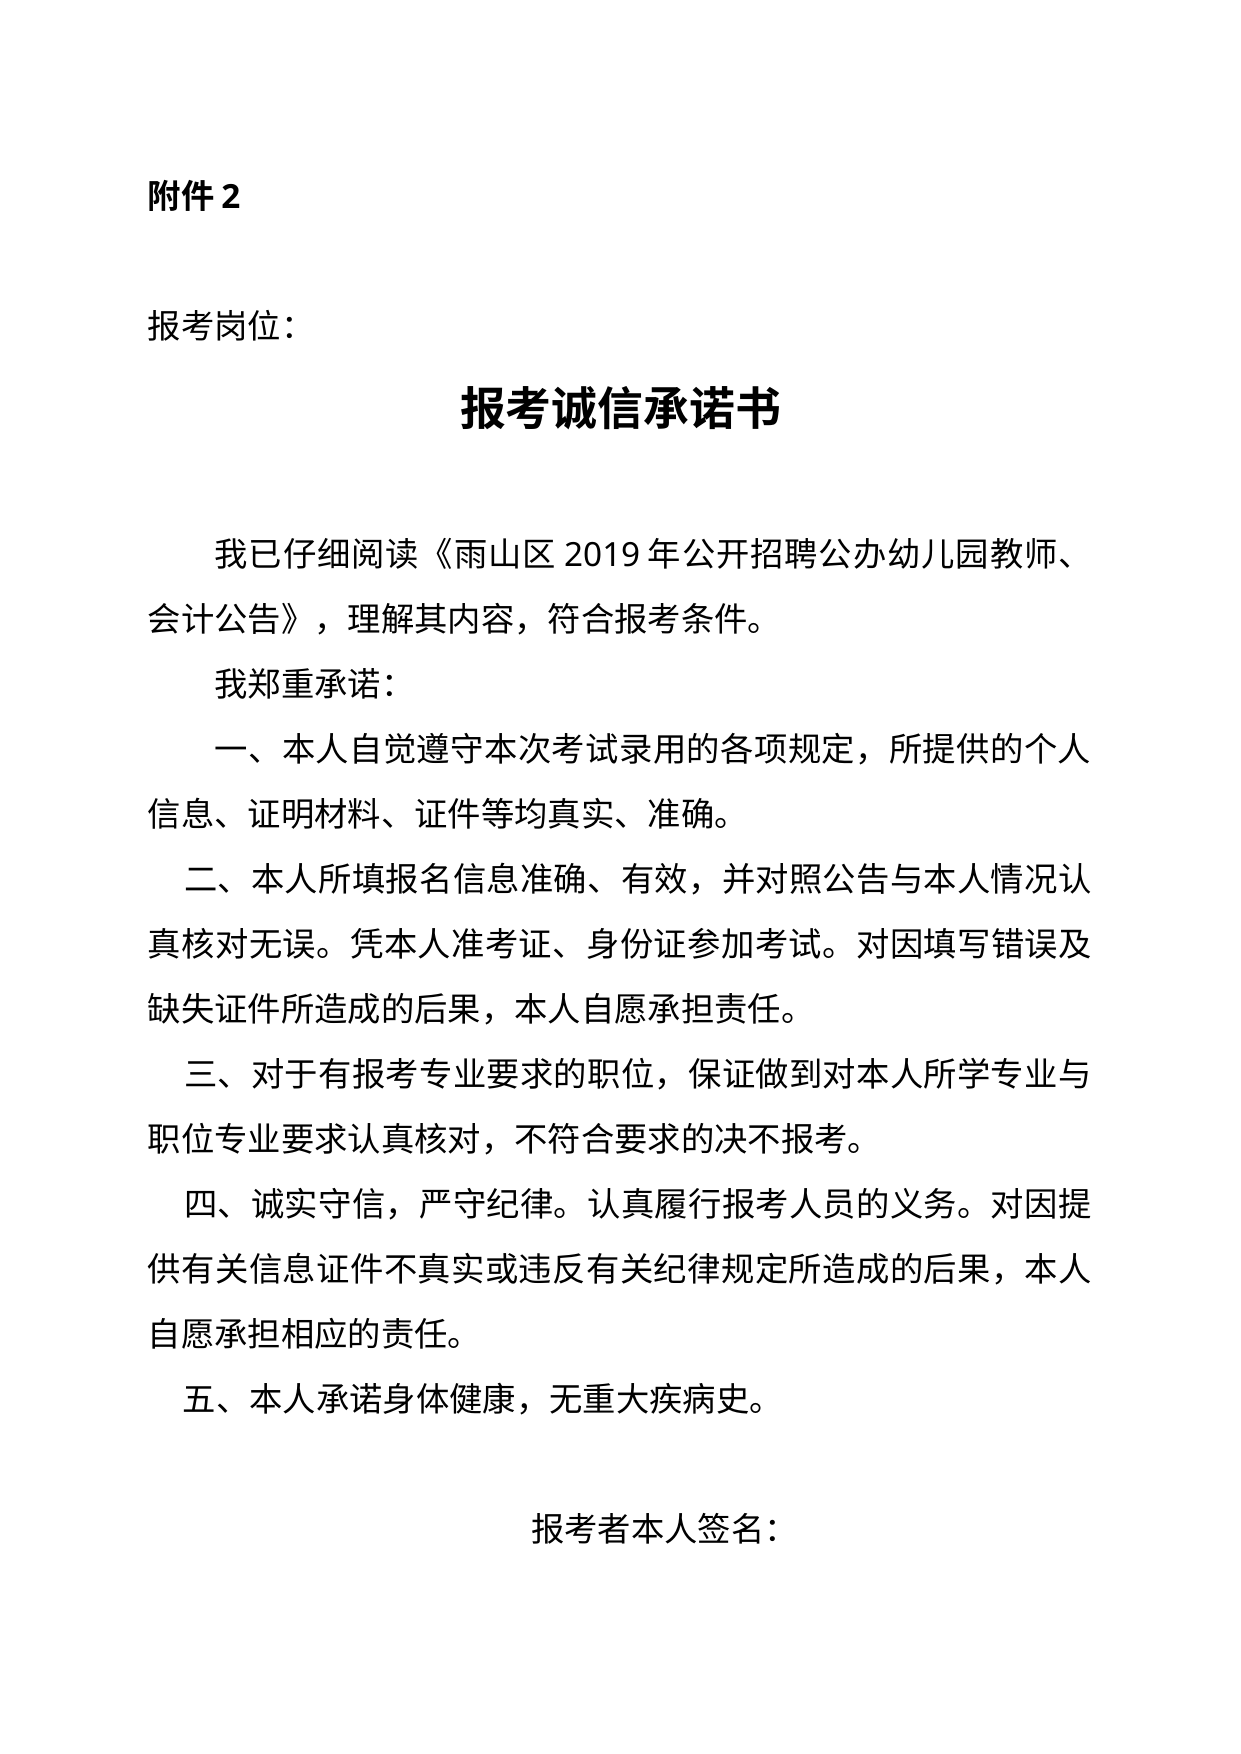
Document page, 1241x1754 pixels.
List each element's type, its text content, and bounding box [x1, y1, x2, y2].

text 五、本人承诺身体健康，无重大疾病史。 [148, 1364, 1092, 1429]
text 三、对于有报考专业要求的职位，保证做到对本人所学专业与职位专业要求认真核对，不符合要求的决不报考。 [148, 1039, 1092, 1169]
text 一、本人自觉遵守本次考试录用的各项规定，所提供的个人信息、证明材料、证件等均真实、准确。 [148, 714, 1092, 844]
text 报考岗位： [148, 292, 1092, 357]
text 报考诚信承诺书 [148, 357, 1092, 454]
text 二、本人所填报名信息准确、有效，并对照公告与本人情况认真核对无误。凭本人准考证、身份证参加考试。对因填写错误及缺失证件所造成的后果，本人自愿承担责任。 [148, 844, 1092, 1039]
text 四、诚实守信，严守纪律。认真履行报考人员的义务。对因提供有关信息证件不真实或违反有关纪律规定所造成的后果，本人自愿承担相应的责任。 [148, 1169, 1092, 1364]
text 我郑重承诺： [148, 649, 1092, 714]
text 报考者本人签名： [148, 1494, 1092, 1559]
text 附件2 [148, 162, 1092, 227]
text 我已仔细阅读《雨山区2019年公开招聘公办幼儿园教师、会计公告》，理解其内容，符合报考条件。 [148, 519, 1092, 649]
